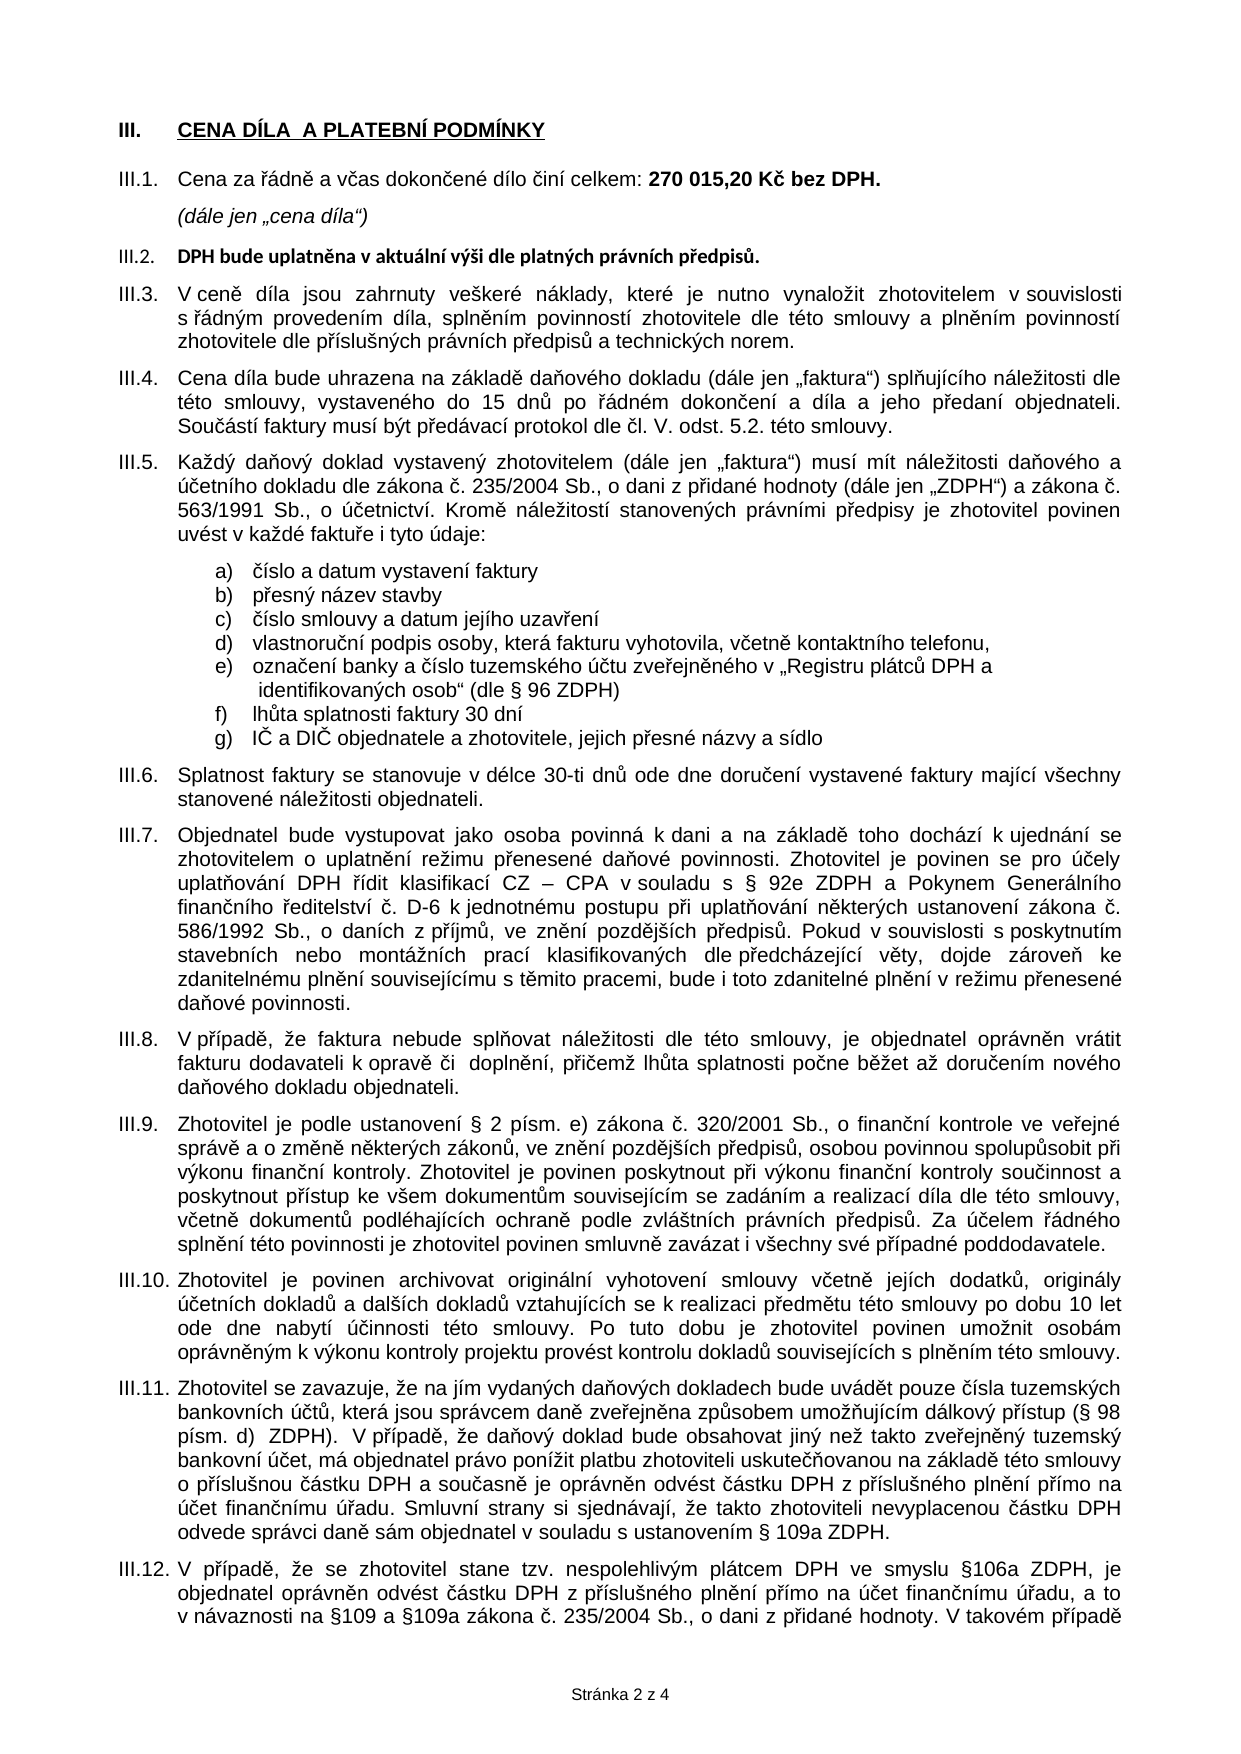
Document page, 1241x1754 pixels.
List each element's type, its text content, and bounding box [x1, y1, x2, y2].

list Cena díla bude uhrazena na základě daňového dokladu (dále jen „faktura“) splňujícího náležitosti dle této smlouvy, vystaveného do 15 dnů po řádném dokončení a díla a jeho předaní objednateli. Součástí faktury musí být předávací protokol dle čl. V. odst. 5.2. této smlouvy. [118, 366, 1122, 438]
list V ceně díla jsou zahrnuty veškeré náklady, které je nutno vynaložit zhotovitelem v souvislosti s řádným provedením díla, splněním povinností zhotovitele dle této smlouvy a plněním povinností zhotovitele dle příslušných právních předpisů a technických norem. [118, 281, 1122, 353]
list označení banky a číslo tuzemského účtu zveřejněného v „Registru plátců DPH a [215, 654, 1122, 678]
list IČ a DIČ objednatele a zhotovitele, jejich přesné názvy a sídlo [214, 726, 1122, 750]
list číslo a datum vystavení faktury [215, 558, 1122, 582]
list Objednatel bude vystupovat jako osoba povinná k dani a na základě toho dochází k ujednání se zhotovitelem o uplatnění režimu přenesené daňové povinnosti. Zhotovitel je povinen se pro účely uplatňování DPH řídit klasifikací CZ – CPA v souladu s § 92e ZDPH a Pokynem Generálního finančního ředitelství č. D-6 k jednotnému postupu při uplatňování některých ustanovení zákona č. 586/1992 Sb., o daních z příjmů, ve znění pozdějších předpisů. Pokud v souvislosti s poskytnutím stavebních nebo montážních prací klasifikovaných dle předcházející věty, dojde zároveň ke zdanitelnému plnění souvisejícímu s těmito pracemi, bude i toto zdanitelné plnění v režimu přenesené daňové povinnosti. [118, 823, 1122, 1015]
list Splatnost faktury se stanovuje v délce 30-ti dnů ode dne doručení vystavené faktury mající všechny stanovené náležitosti objednateli. [118, 763, 1122, 811]
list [118, 1556, 1122, 1628]
list (dále jen „cena díla“) [177, 203, 1122, 227]
list Cena za řádně a včas dokončené dílo činí celkem: 270 015,20 Kč bez DPH. [118, 167, 1122, 191]
list Zhotovitel je podle ustanovení § 2 písm. e) zákona č. 320/2001 Sb., o finanční kontrole ve veřejné správě a o změně některých zákonů, ve znění pozdějších předpisů, osobou povinnou spolupůsobit při výkonu finanční kontroly. Zhotovitel je povinen poskytnout při výkonu finanční kontroly součinnost a poskytnout přístup ke všem dokumentům souvisejícím se zadáním a realizací díla dle této smlouvy, včetně dokumentů podléhajících ochraně podle zvláštních právních předpisů. Za účelem řádného splnění této povinnosti je zhotovitel povinen smluvně zavázat i všechny své případné poddodavatele. [118, 1112, 1122, 1255]
list Zhotovitel se zavazuje, že na jím vydaných daňových dokladech bude uvádět pouze čísla tuzemských bankovních účtů, která jsou správcem daně zveřejněna způsobem umožňujícím dálkový přístup (§ 98 písm. d) ZDPH). V případě, že daňový doklad bude obsahovat jiný než takto zveřejněný tuzemský bankovní účet, má objednatel právo ponížit platbu zhotoviteli uskutečňovanou na základě této smlouvy o příslušnou částku DPH a současně je oprávněn odvést částku DPH z příslušného plnění přímo na účet finančnímu úřadu. Smluvní strany si sjednávají, že takto zhotoviteli nevyplacenou částku DPH odvede správci daně sám objednatel v souladu s ustanovením § 109a ZDPH. [118, 1376, 1122, 1544]
list CENA DÍLA A PLATEBNÍ PODMÍNKY [118, 118, 1122, 142]
list DPH bude uplatněna v aktuální výši dle platných právních předpisů. [118, 243, 1122, 269]
list V případě, že faktura nebude splňovat náležitosti dle této smlouvy, je objednatel oprávněn vrátit fakturu dodavateli k opravě či doplnění, přičemž lhůta splatnosti počne běžet až doručením nového daňového dokladu objednateli. [118, 1027, 1122, 1099]
list Zhotovitel je povinen archivovat originální vyhotovení smlouvy včetně jejích dodatků, originály účetních dokladů a dalších dokladů vztahujících se k realizaci předmětu této smlouvy po dobu 10 let ode dne nabytí účinnosti této smlouvy. Po tuto dobu je zhotovitel povinen umožnit osobám oprávněným k výkonu kontroly projektu provést kontrolu dokladů souvisejících s plněním této smlouvy. [118, 1268, 1122, 1364]
list lhůta splatnosti faktury 30 dní [215, 702, 1122, 726]
text identifikovaných osob“ (dle § 96 ZDPH) [252, 678, 1122, 702]
list číslo smlouvy a datum jejího uzavření [215, 606, 1122, 630]
list přesný název stavby [215, 582, 1122, 606]
list vlastnoruční podpis osoby, která fakturu vyhotovila, včetně kontaktního telefonu, [215, 630, 1122, 654]
list Každý daňový doklad vystavený zhotovitelem (dále jen „faktura“) musí mít náležitosti daňového a účetního dokladu dle zákona č. 235/2004 Sb., o dani z přidané hodnoty (dále jen „ZDPH“) a zákona č. 563/1991 Sb., o účetnictví. Kromě náležitostí stanovených právními předpisy je zhotovitel povinen uvést v každé faktuře i tyto údaje: [118, 450, 1122, 546]
